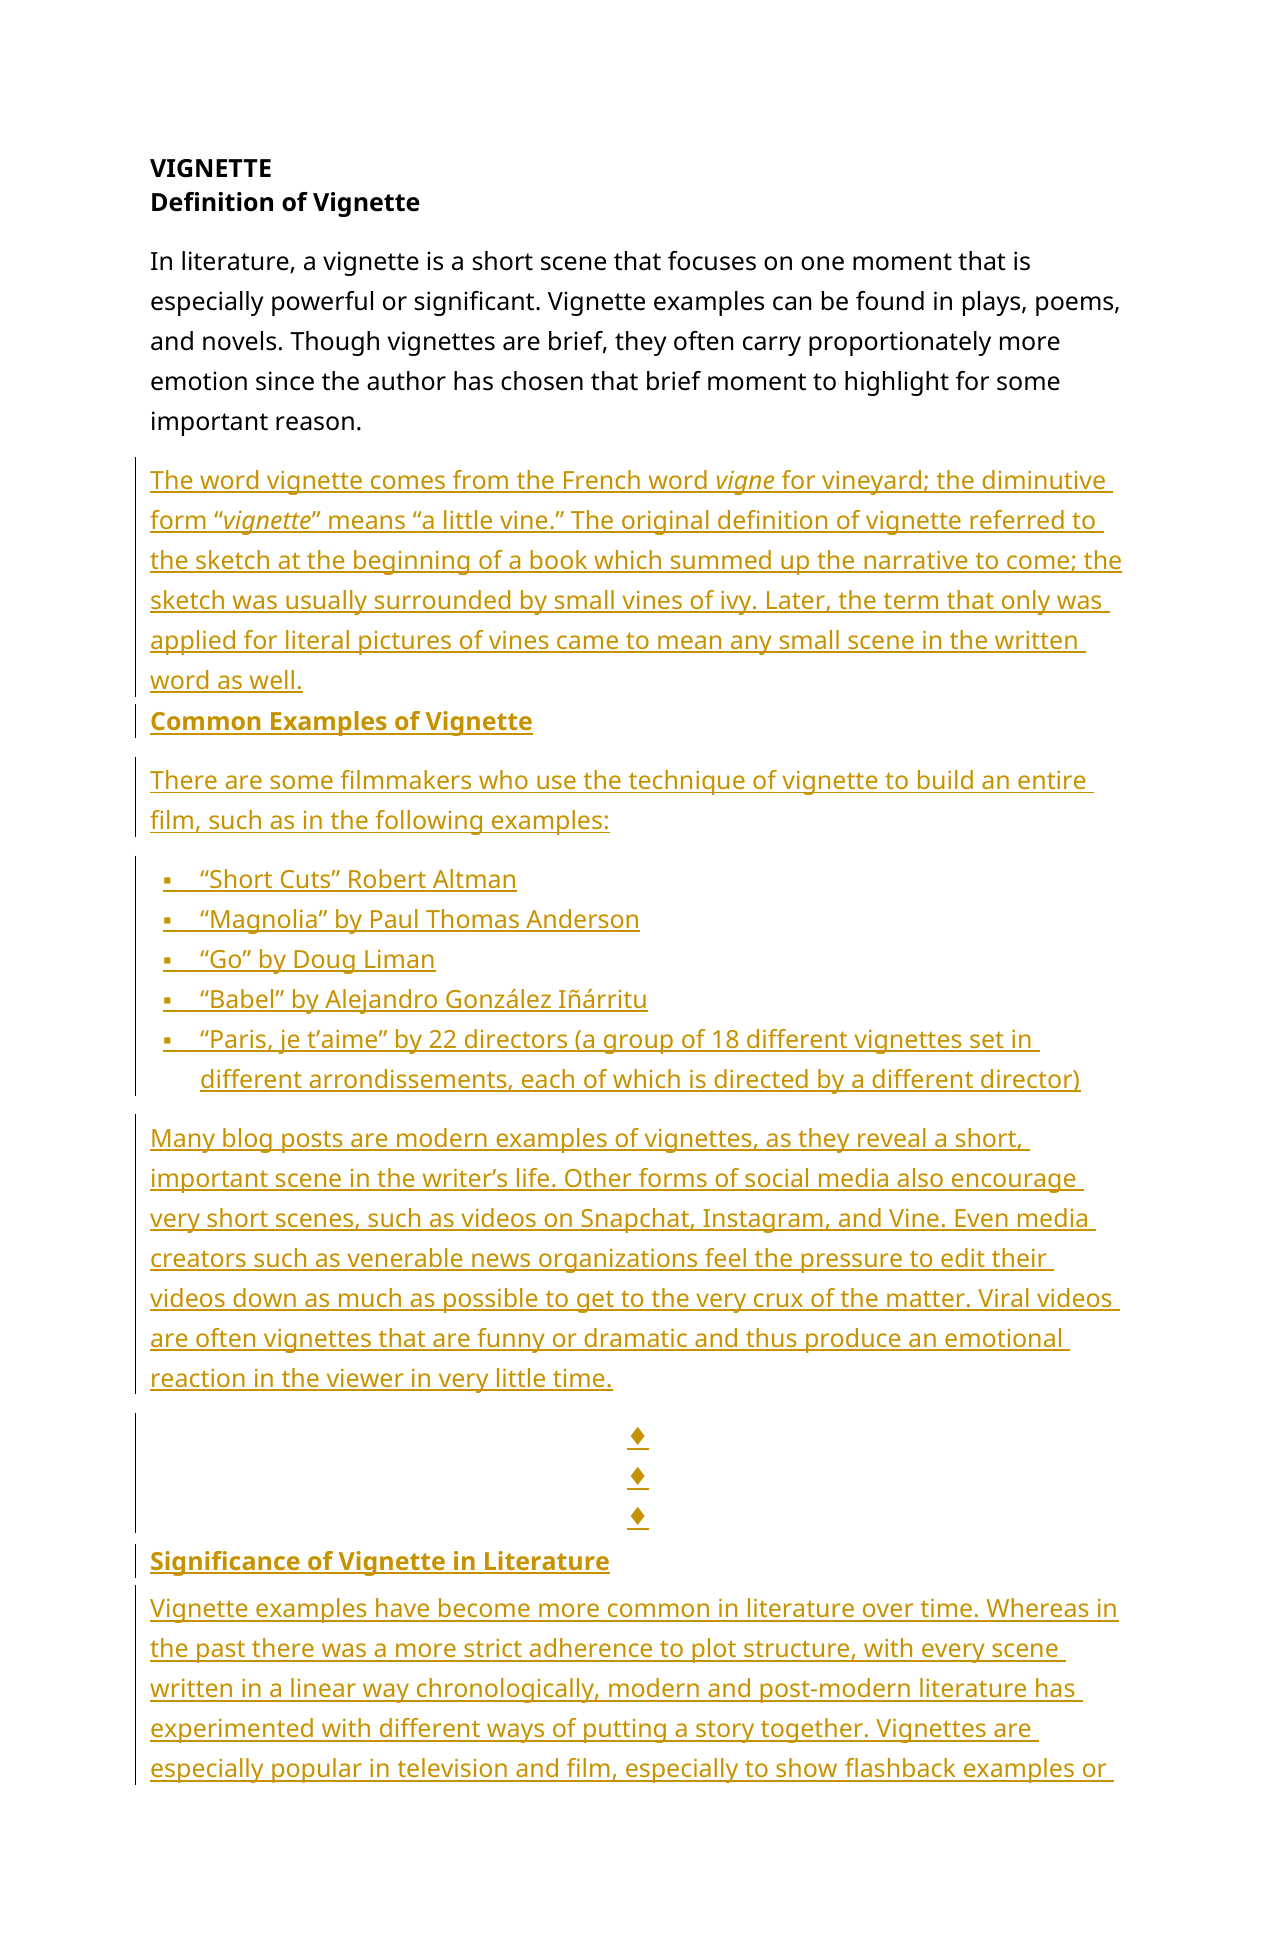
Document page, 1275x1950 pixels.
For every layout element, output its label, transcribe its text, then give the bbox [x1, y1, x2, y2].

text In literature, a vignette is a short scene that focuses on one moment that is especially powerful or significant. Vignette examples can be found in plays, poems, and novels. Though vignettes are brief, they often carry proportionately more emotion since the author has chosen that brief moment to highlight for some important reason. [150, 238, 1125, 438]
text Definition of Vignette [150, 185, 1125, 219]
text VIGNETTE [150, 150, 1125, 185]
